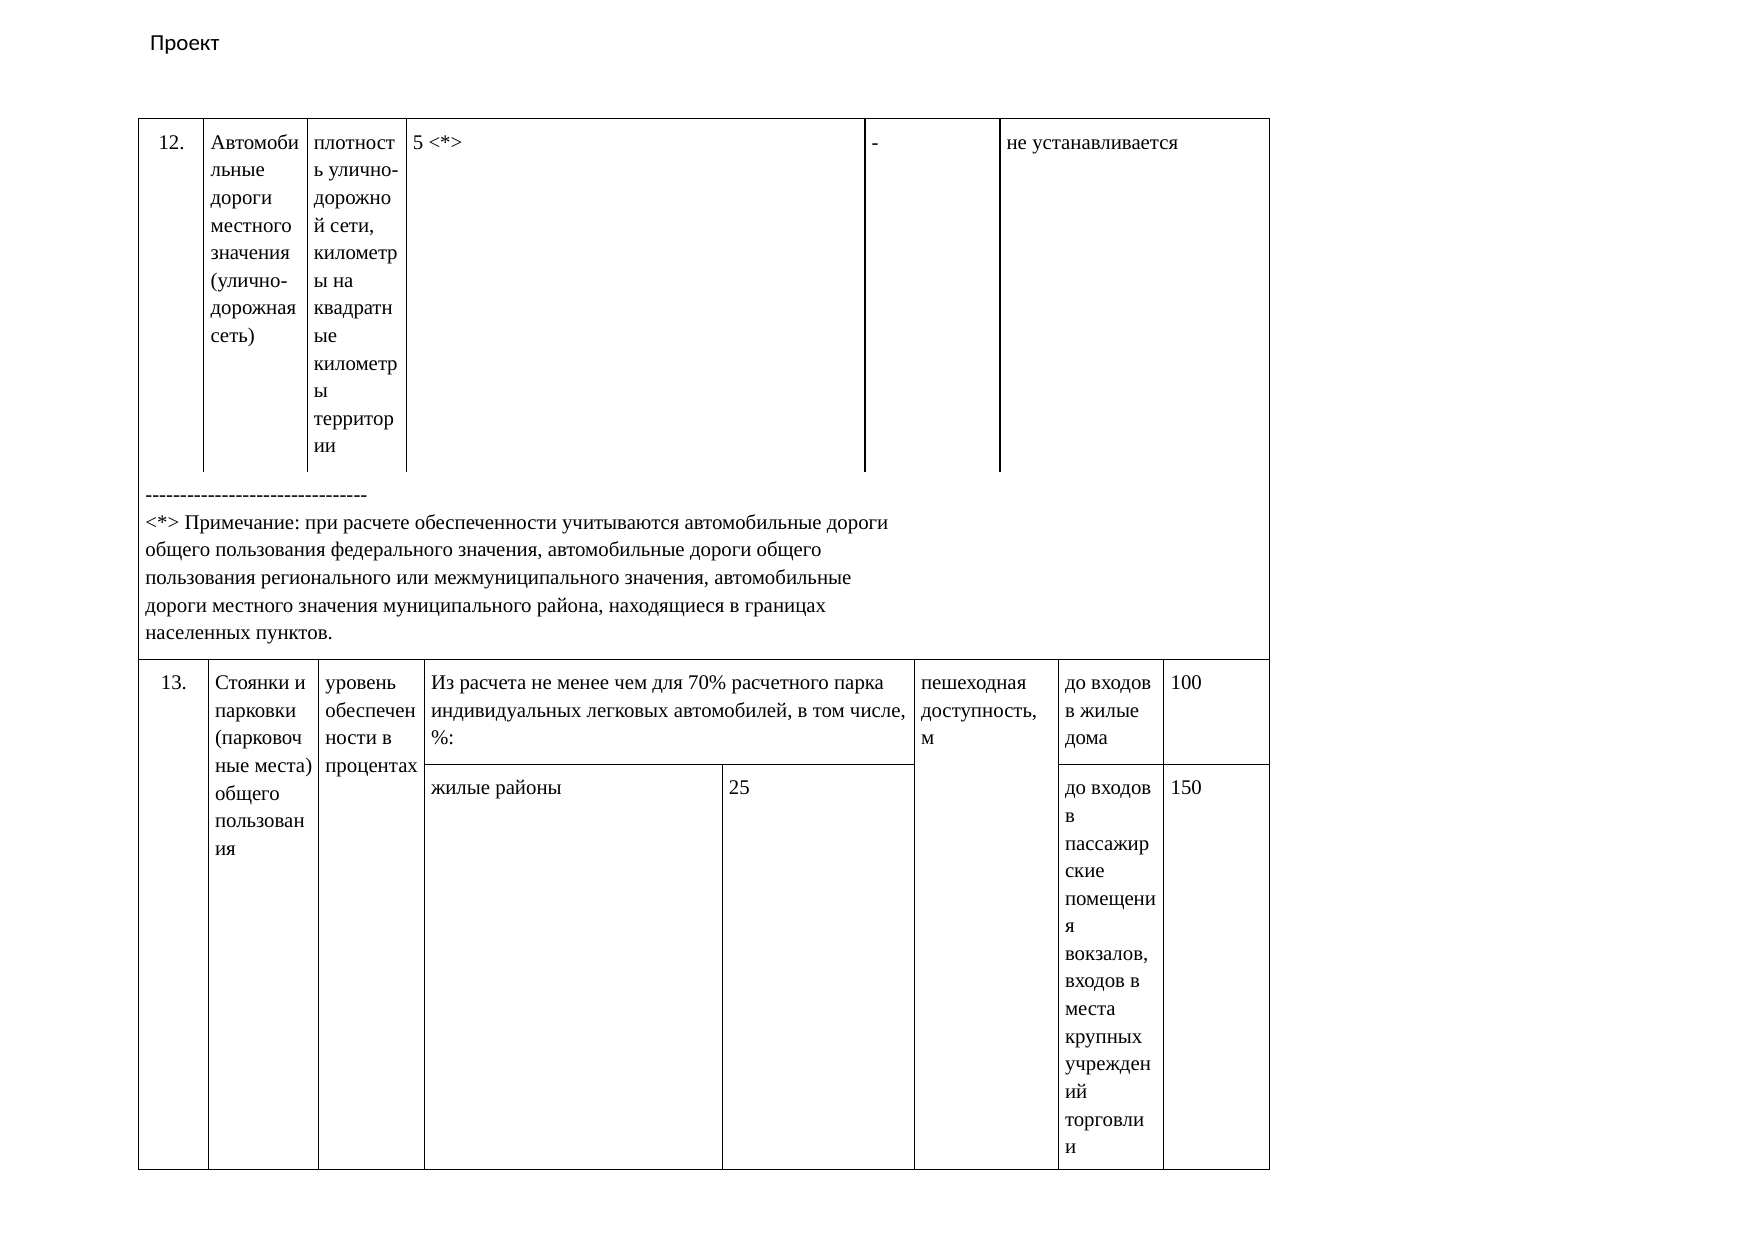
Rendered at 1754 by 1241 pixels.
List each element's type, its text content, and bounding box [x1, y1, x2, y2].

table_cell -------------------------------- <*> Примечание: при расчете обеспеченности учитываются автомобильные дороги общего пользования федерального значения, автомобильные дороги общего пользования регионального или межмуниципального значения, автомобильные дороги местного значения муниципального района, находящиеся в границах населенных пунктов. [139, 472, 1269, 658]
table_cell Из расчета не менее чем для 70% расчетного парка индивидуальных легковых автомобилей, в том числе, %: [425, 660, 914, 763]
table_cell 13. [139, 660, 208, 1169]
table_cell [1059, 765, 1163, 1169]
table_cell 12. [139, 119, 203, 472]
table_cell до входов в жилые дома [1059, 660, 1163, 763]
table_cell жилые районы [425, 765, 722, 1169]
table_cell плотность улично-дорожной сети, километры на квадратные километры территории [308, 119, 406, 472]
table_cell 5 <*> [407, 119, 864, 472]
table_cell Стоянки и парковки (парковочные места) общего пользования [209, 660, 318, 1169]
table_cell пешеходная доступность, м [915, 660, 1058, 1169]
table_cell уровень обеспеченности в процентах [319, 660, 424, 1169]
table_cell - [866, 119, 999, 472]
table_cell 25 [723, 765, 914, 1169]
table_cell 100 [1164, 660, 1269, 763]
table_cell не устанавливается [1001, 119, 1269, 472]
table_cell Автомобильные дороги местного значения (улично-дорожная сеть) [204, 119, 307, 472]
table_cell 150 [1164, 765, 1269, 1169]
